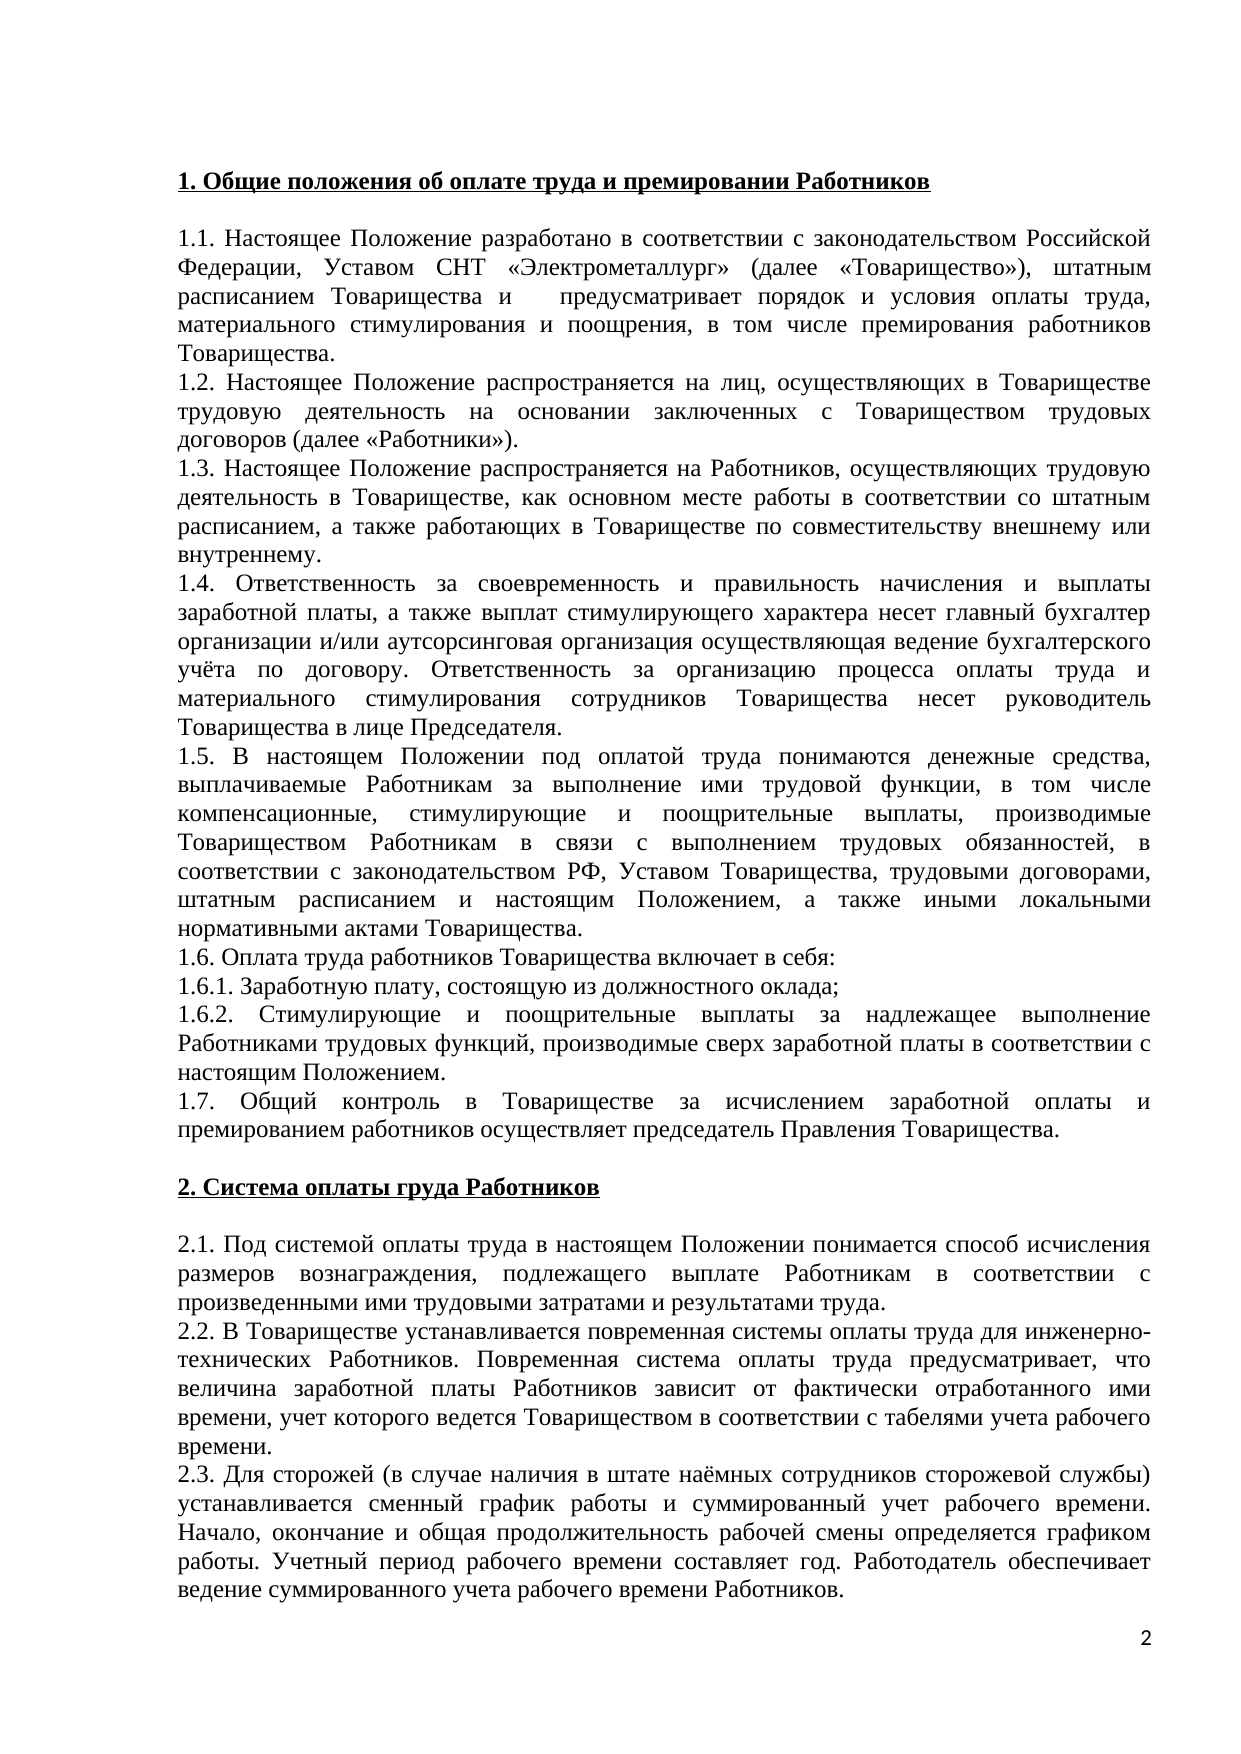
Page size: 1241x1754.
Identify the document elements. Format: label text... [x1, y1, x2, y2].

text 1.7. Общий контроль в Товариществе за исчислением заработной оплаты и премированием работников осуществляет председатель Правления Товарищества. [177, 1086, 1152, 1143]
text 1.6.2. Стимулирующие и поощрительные выплаты за надлежащее выполнение Работниками трудовых функций, производимые сверх заработной платы в соответствии с настоящим Положением. [177, 999, 1152, 1086]
text 1.4. Ответственность за своевременность и правильность начисления и выплаты заработной платы, а также выплат стимулирующего характера несет главный бухгалтер организации и/или аутсорсинговая организация осуществляющая ведение бухгалтерского учёта по договору. Ответственность за организацию процесса оплаты труда и материального стимулирования сотрудников Товарищества несет руководитель Товарищества в лице Председателя. [177, 568, 1152, 741]
text 2. Система оплаты груда Работников [177, 1172, 1152, 1201]
text 1.2. Настоящее Положение распространяется на лиц, осуществляющих в Товариществе трудовую деятельность на основании заключенных с Товариществом трудовых договоров (далее «Работники»). [177, 367, 1152, 453]
text 2.3. Для сторожей (в случае наличия в штате наёмных сотрудников сторожевой службы) устанавливается сменный график работы и суммированный учет рабочего времени. Начало, окончание и общая продолжительность рабочей смены определяется графиком работы. Учетный период рабочего времени составляет год. Работодатель обеспечивает ведение суммированного учета рабочего времени Работников. [177, 1459, 1152, 1603]
text 2.1. Под системой оплаты труда в настоящем Положении понимается способ исчисления размеров вознаграждения, подлежащего выплате Работникам в соответствии с произведенными ими трудовыми затратами и результатами труда. [177, 1229, 1152, 1316]
text 1.1. Настоящее Положение разработано в соответствии с законодательством Российской Федерации, Уставом СНТ «Электрометаллург» (далее «Товарищество»), штатным расписанием Товарищества и предусматривает порядок и условия оплаты труда, материального стимулирования и поощрения, в том числе премирования работников Товарищества. [177, 223, 1152, 367]
text 1.5. В настоящем Положении под оплатой труда понимаются денежные средства, выплачиваемые Работникам за выполнение ими трудовой функции, в том числе компенсационные, стимулирующие и поощрительные выплаты, производимые Товариществом Работникам в связи с выполнением трудовых обязанностей, в соответствии с законодательством РФ, Уставом Товарищества, трудовыми договорами, штатным расписанием и настоящим Положением, а также иными локальными нормативными актами Товарищества. [177, 741, 1152, 942]
text 1. Общие положения об оплате труда и премировании Работников [177, 166, 1152, 194]
text 1.6.1. Заработную плату, состоящую из должностного оклада; [177, 971, 1152, 999]
text 1.3. Настоящее Положение распространяется на Работников, осуществляющих трудовую деятельность в Товариществе, как основном месте работы в соответствии со штатным расписанием, а также работающих в Товариществе по совместительству внешнему или внутреннему. [177, 453, 1152, 568]
text 2.2. В Товариществе устанавливается повременная системы оплаты труда для инженерно-технических Работников. Повременная система оплаты труда предусматривает, что величина заработной платы Работников зависит от фактически отработанного ими времени, учет которого ведется Товариществом в соответствии с табелями учета рабочего времени. [177, 1316, 1152, 1459]
text 1.6. Оплата труда работников Товарищества включает в себя: [177, 942, 1152, 971]
